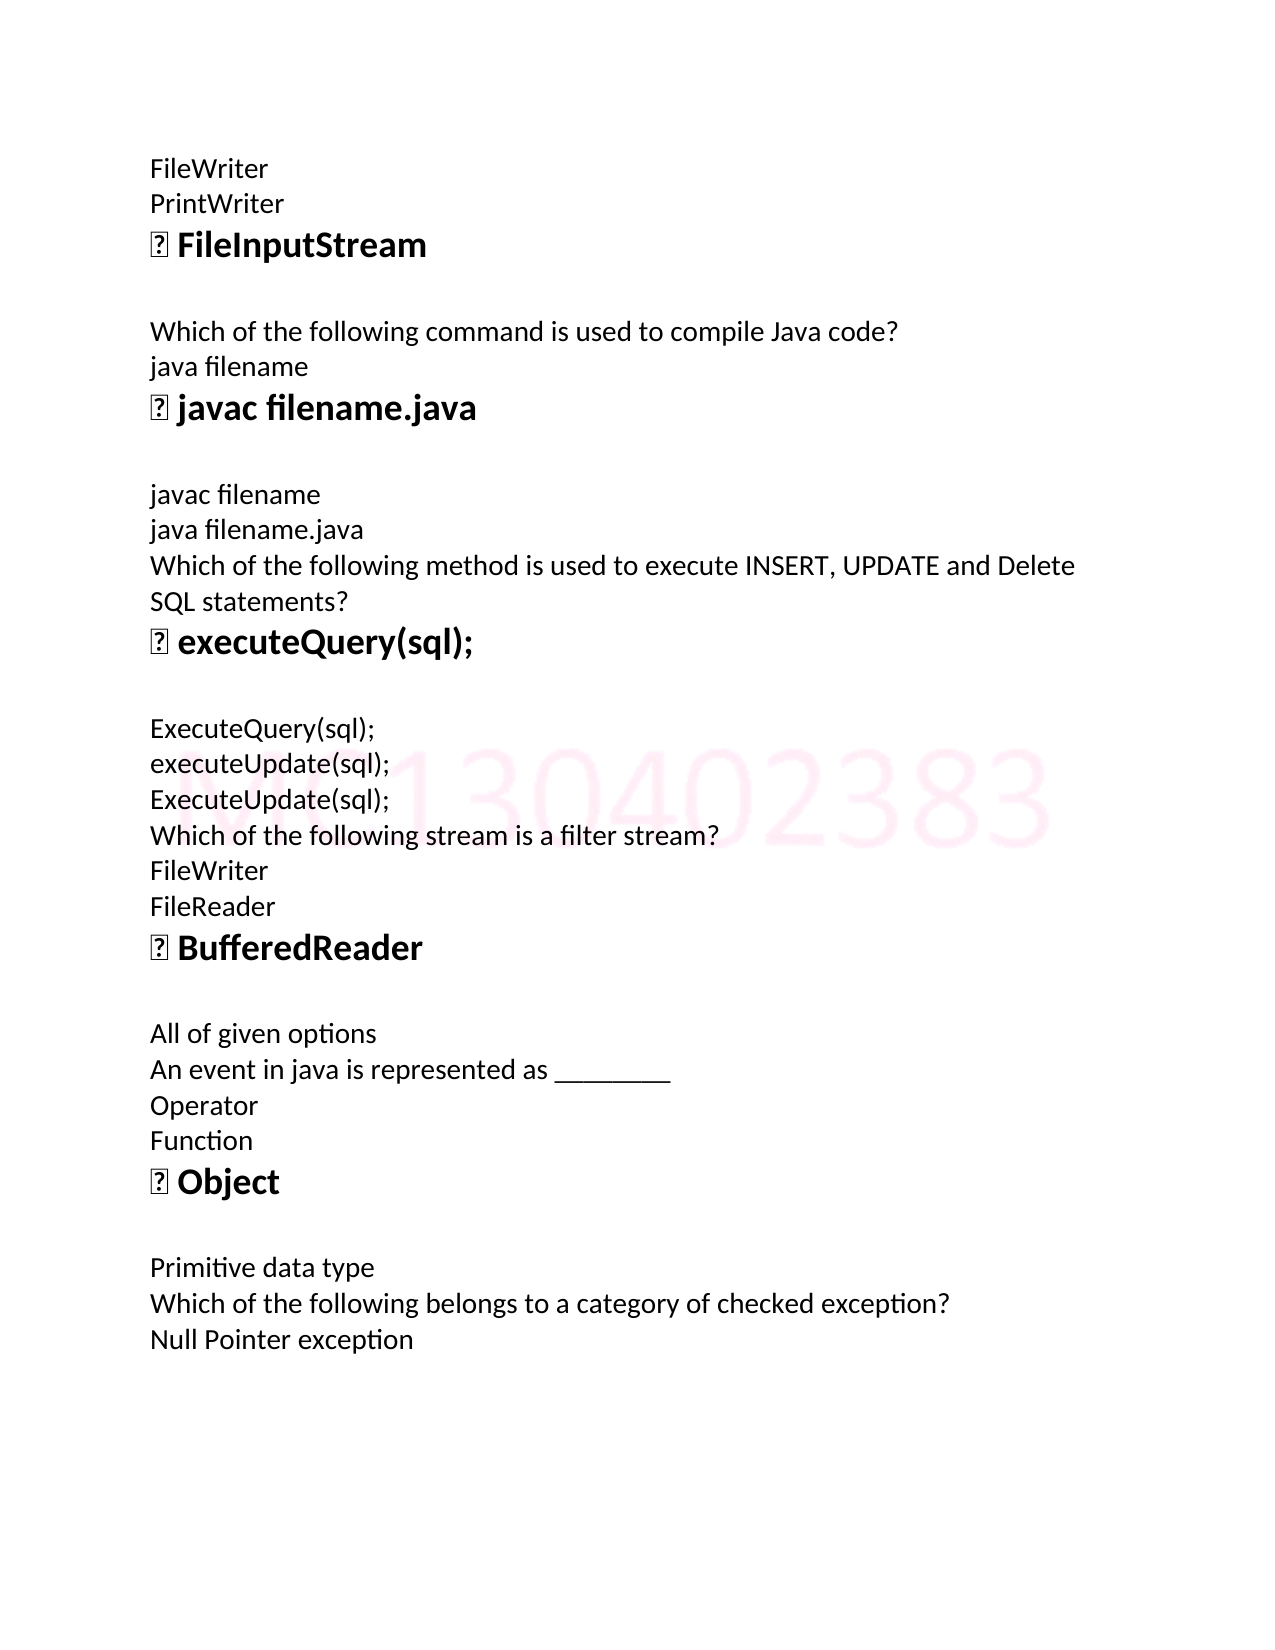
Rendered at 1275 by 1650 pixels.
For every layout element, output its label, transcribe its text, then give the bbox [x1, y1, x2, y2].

text javac filename [150, 476, 1125, 511]
text An event in java is represented as ________ [150, 1051, 1125, 1087]
text Which of the following method is used to execute INSERT, UPDATE and Delete SQL statements? [150, 547, 1125, 618]
text All of given options [150, 1015, 1125, 1051]
text java filename [150, 348, 1125, 384]
text  FileInputStream [150, 221, 1125, 267]
text Which of the following stream is a filter stream? [150, 817, 1125, 852]
text PrintWriter [150, 186, 1125, 221]
text  javac filename.java [150, 384, 1125, 430]
text  BufferedReader [150, 924, 1125, 969]
text  executeQuery(sql); [150, 618, 1125, 664]
text Primitive data type [150, 1249, 1125, 1285]
text Which of the following belongs to a category of checked exception? [150, 1285, 1125, 1321]
text FileWriter [150, 150, 1125, 186]
text Operator [150, 1087, 1125, 1122]
text java filename.java [150, 511, 1125, 547]
text Function [150, 1122, 1125, 1158]
text ExecuteUpdate(sql); [150, 781, 1125, 817]
text Which of the following command is used to compile Java code? [150, 313, 1125, 348]
text FileReader [150, 888, 1125, 924]
text executeUpdate(sql); [150, 746, 1125, 781]
text ExecuteQuery(sql); [150, 710, 1125, 746]
text FileWriter [150, 852, 1125, 888]
text  Object [150, 1158, 1125, 1204]
text Null Pointer exception [150, 1321, 1125, 1356]
